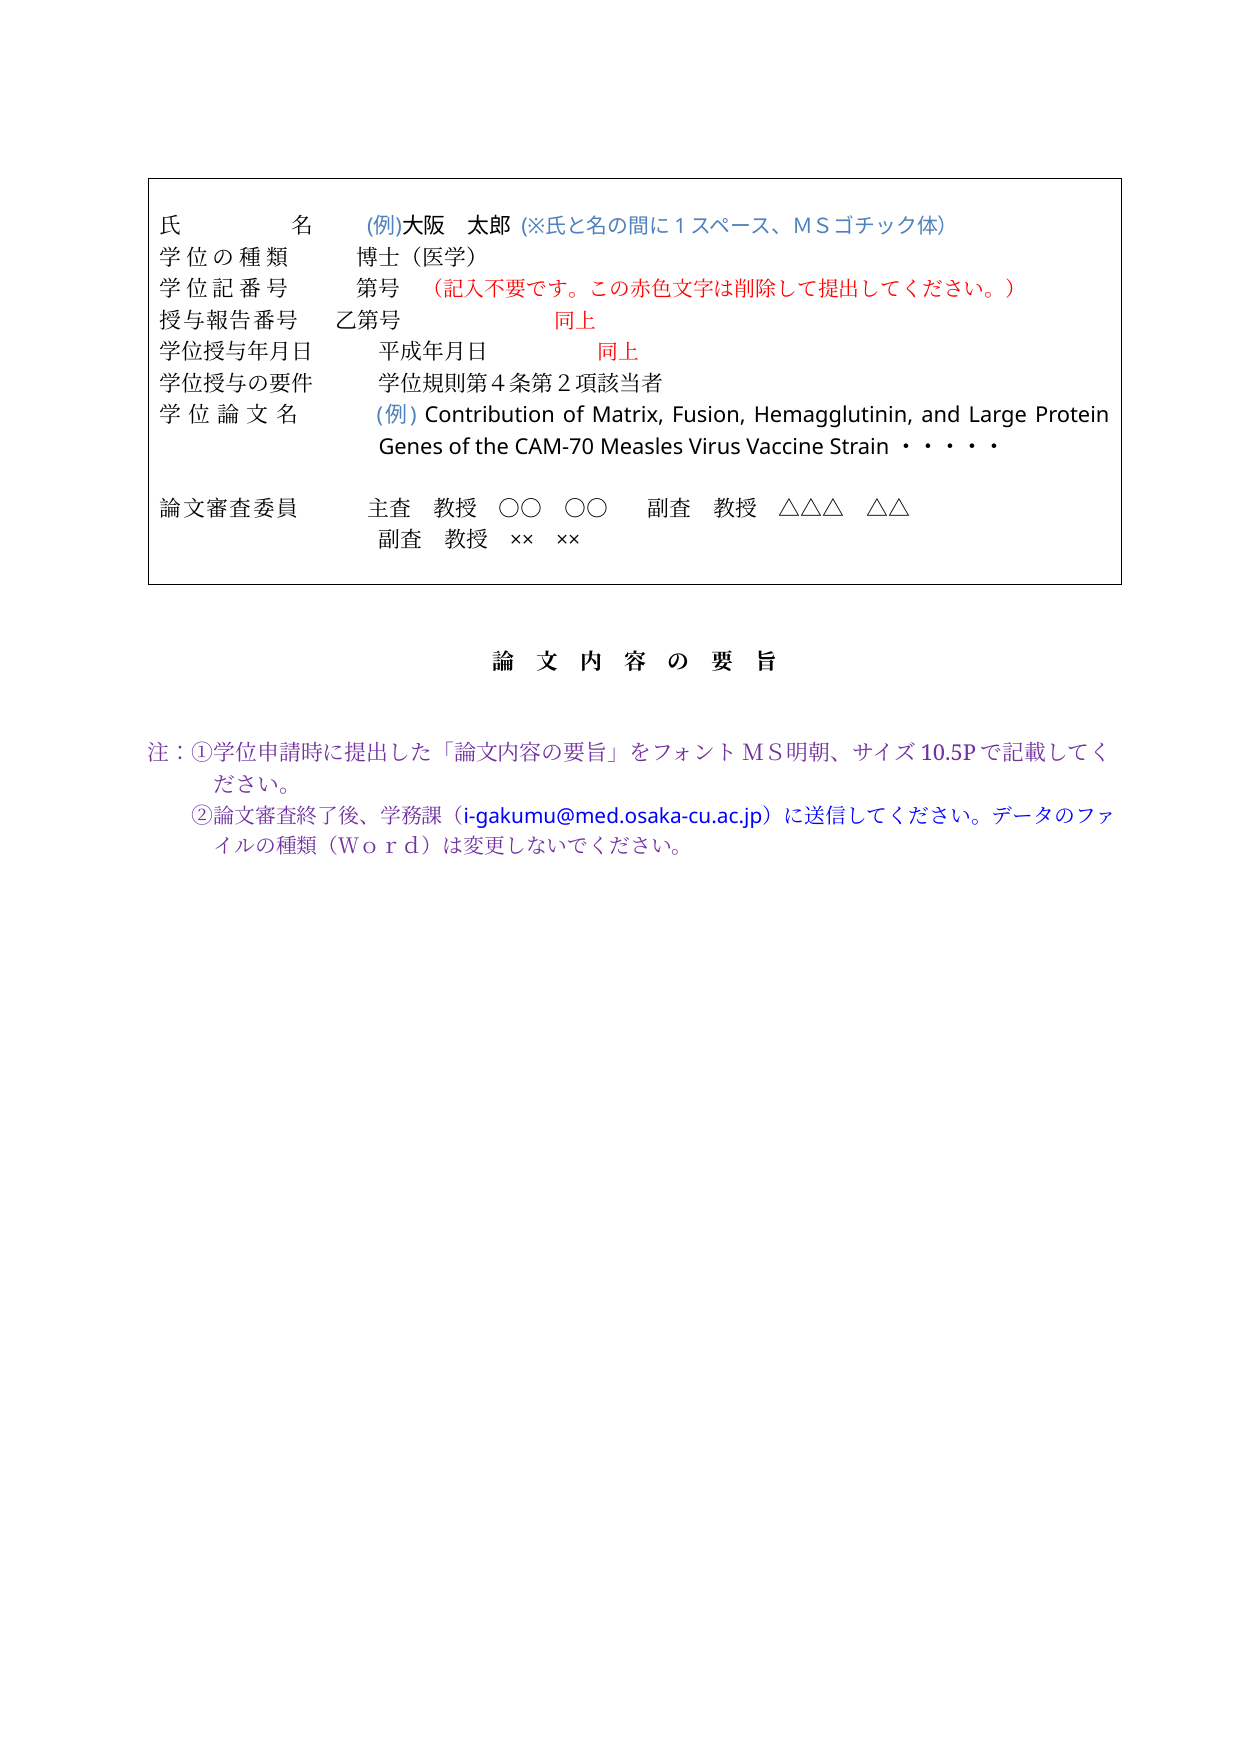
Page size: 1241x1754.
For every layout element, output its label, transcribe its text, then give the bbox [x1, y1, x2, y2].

text 論 文 内 容 の 要 旨 [148, 644, 1122, 676]
table_header 氏 名 (例)大阪 太郎 (※氏と名の間に1スペース、ＭＳゴチック体） 学位の種類 博士（医学） 学位記番号 第号 （記入不要です。この赤色文字は削除して提出してください。） 授与報告番号 乙第号 同上 学位授与年月日 平成年月日 同上 学位授与の要件 学位規則第４条第２項該当者 学位論文名 (例) Contribution of Matrix, Fusion, Hemagglutinin, and Large Protein Genes of the CAM-70 Measles Virus Vaccine Strain ・・・・・ 論文審査委員 主査 教授 ○○ ○○ 副査 教授 △△△ △△ 副査 教授 ×× ×× [149, 179, 1121, 583]
text ②論文審査終了後、学務課（i-gakumu@med.osaka-cu.ac.jp）に送信してください。データのファ イルの種類（Ｗｏｒｄ）は変更しないでください。 [148, 798, 1122, 859]
text 注：①学位申請時に提出した「論文内容の要旨」をフォント ＭＳ明朝、サイズ10.5Pで記載してください。 [148, 735, 1122, 798]
